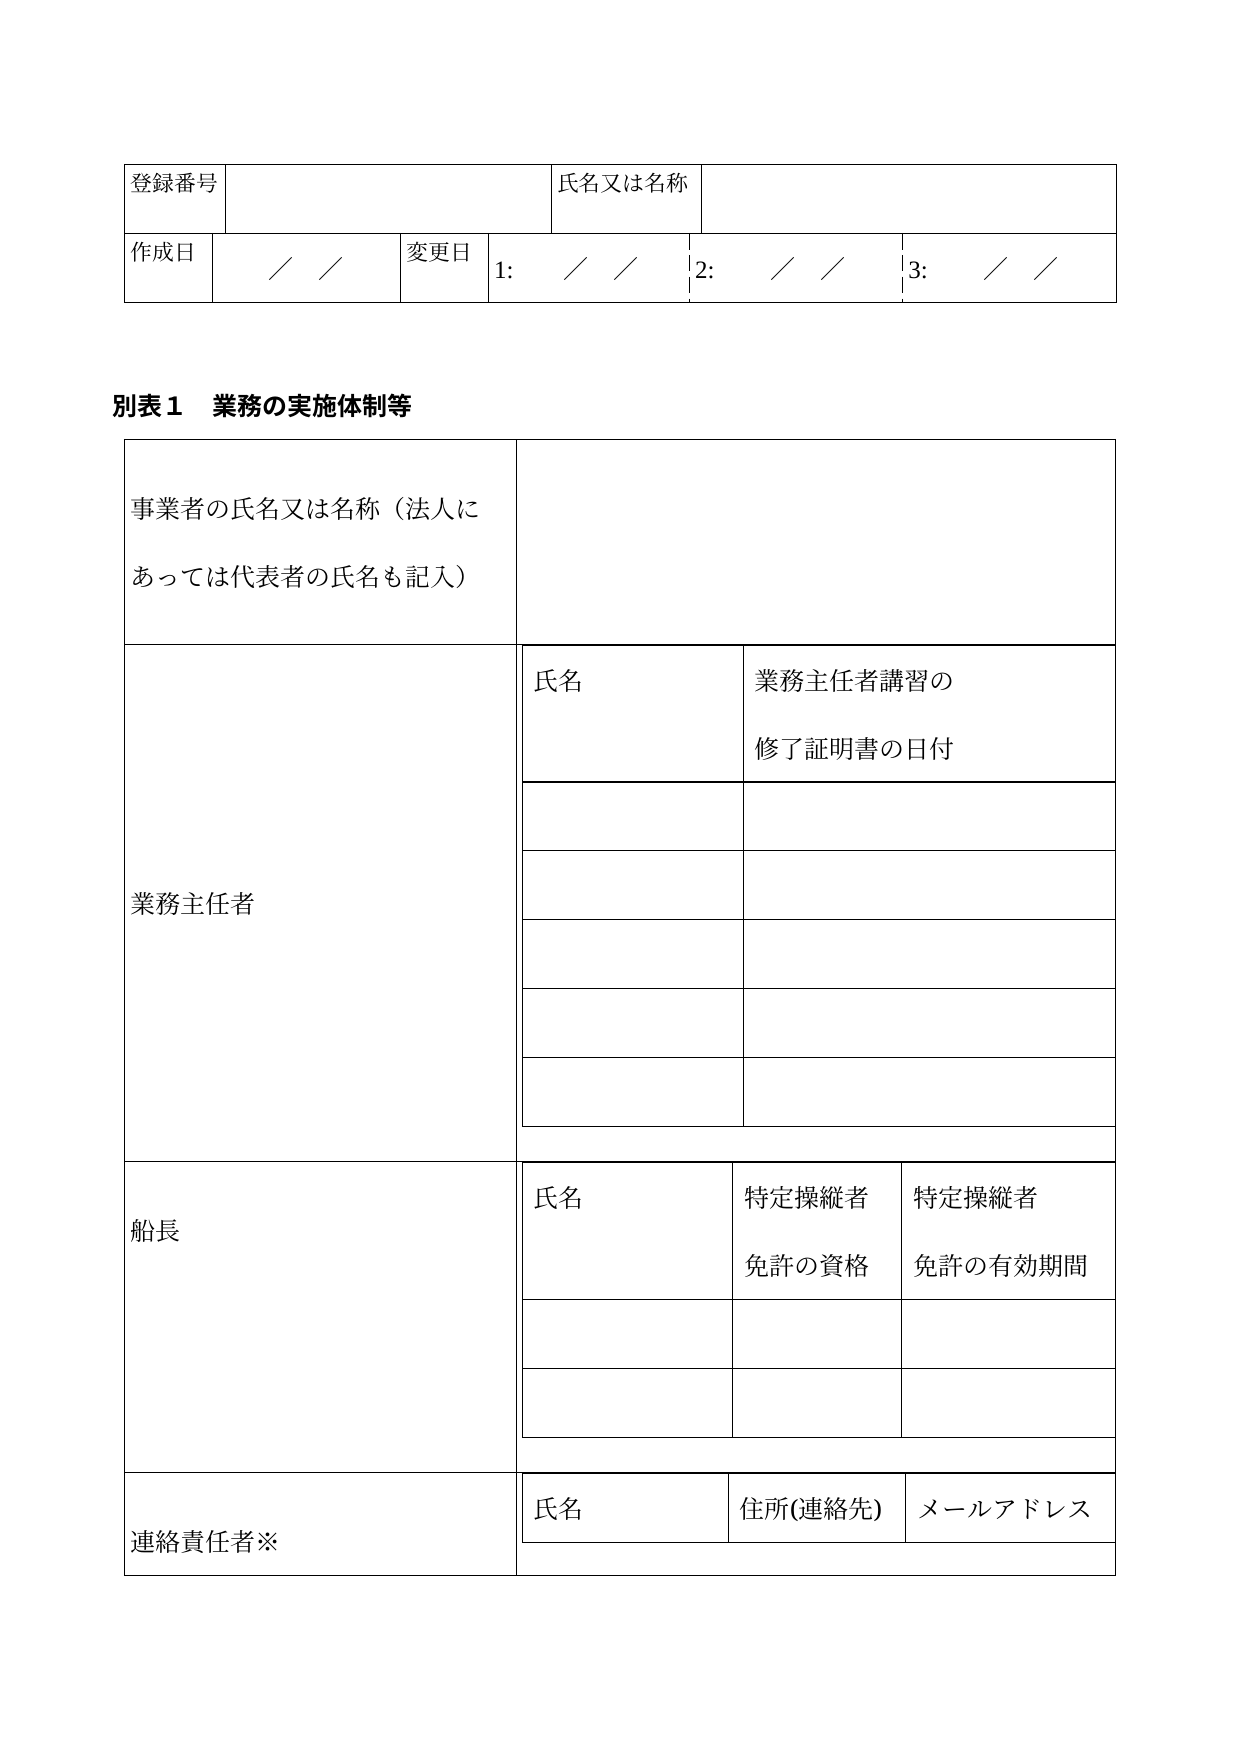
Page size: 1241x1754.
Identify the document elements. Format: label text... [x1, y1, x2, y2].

table_cell 作成日 [125, 234, 212, 302]
table_cell 船長 [125, 1162, 516, 1472]
table_cell [517, 1473, 1115, 1575]
table_cell 連絡責任者※ [125, 1473, 516, 1575]
table_cell 業務主任者 [125, 645, 516, 1161]
table_header 氏名又は名称 [552, 165, 701, 233]
table_cell 2: ／ ／ [689, 234, 903, 302]
table_header 事業者の氏名又は名称（法人にあっては代表者の氏名も記入） [125, 440, 516, 643]
table_cell 1: ／ ／ [489, 234, 689, 302]
table_header [702, 165, 1116, 233]
table_header [226, 165, 551, 233]
table_cell 3: ／ ／ [903, 234, 1116, 302]
table_header 登録番号 [125, 165, 225, 233]
table_cell ／ ／ [213, 234, 400, 302]
table_cell [517, 645, 1115, 1161]
text 別表１ 業務の実施体制等 [112, 371, 1128, 439]
table_cell [517, 1162, 1115, 1472]
table_cell 変更日 [401, 234, 488, 302]
table_header [517, 440, 1115, 643]
